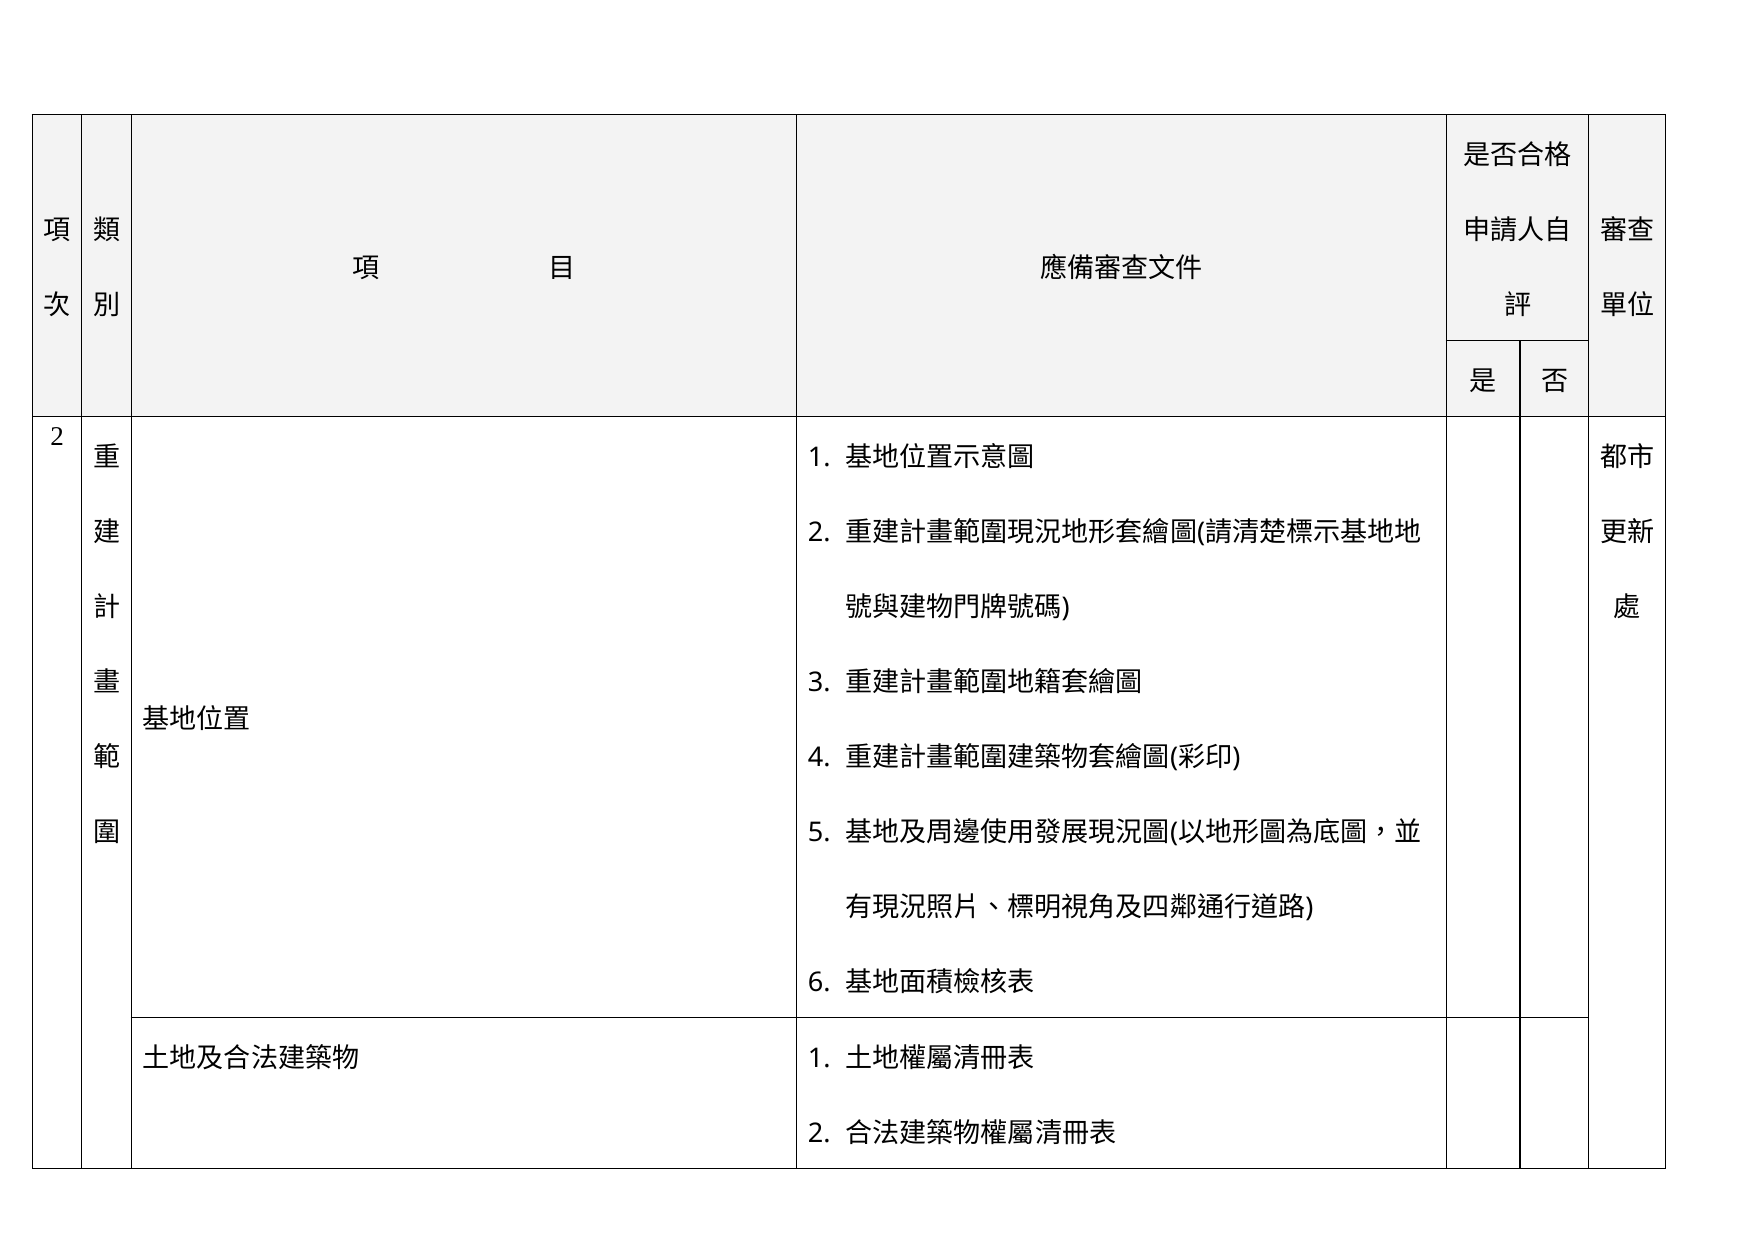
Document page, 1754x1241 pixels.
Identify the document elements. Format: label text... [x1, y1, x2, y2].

table_cell 基地位置 [132, 417, 796, 1017]
table_cell [1521, 417, 1588, 1017]
table_cell 土地及合法建築物 [132, 1018, 796, 1168]
table_cell [1447, 1018, 1519, 1168]
table_header 應備審查文件 [797, 115, 1446, 416]
table_cell 否 [1521, 341, 1588, 416]
table_cell 土地權屬清冊表 合法建築物權屬清冊表 [797, 1018, 1446, 1168]
table_cell 重建計畫範圍 [82, 417, 131, 1168]
table_header 項 目 [132, 115, 796, 416]
table_cell 都市更新處 [1589, 417, 1665, 1168]
table_cell [1447, 417, 1519, 1017]
table_cell 基地位置示意圖 重建計畫範圍現況地形套繪圖(請清楚標示基地地號與建物門牌號碼) 重建計畫範圍地籍套繪圖 重建計畫範圍建築物套繪圖(彩印) 基地及周邊使用發展現況圖(以地形圖為底圖，並有現況照片、標明視角及四鄰通行道路) 基地面積檢核表 [797, 417, 1446, 1017]
table_header 審查單位 [1589, 115, 1665, 416]
table_header 類別 [82, 115, 131, 416]
table_header 項次 [33, 115, 81, 416]
table_cell 2 [33, 417, 81, 1168]
table_header 是否合格 申請人自 評 [1447, 115, 1588, 340]
table_cell [1521, 1018, 1588, 1168]
table_cell 是 [1447, 341, 1519, 416]
